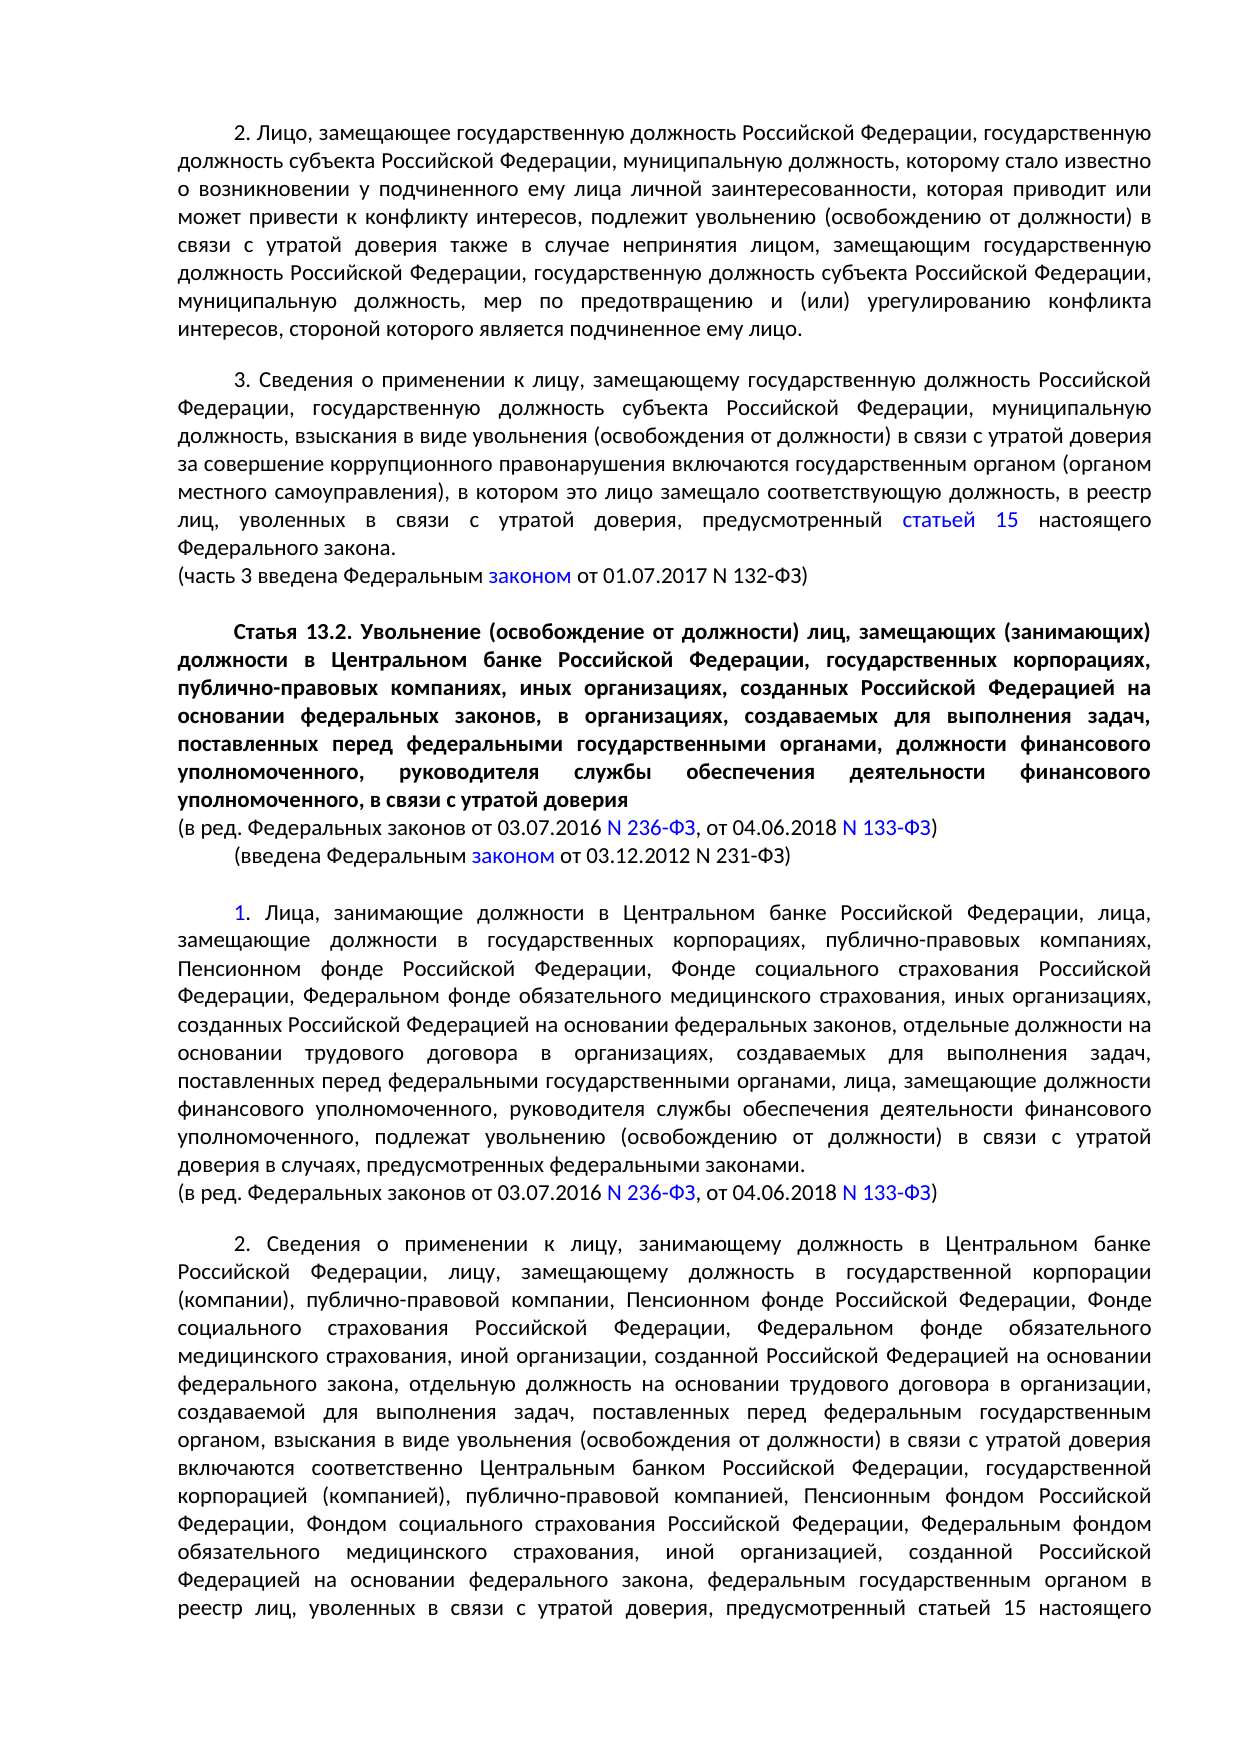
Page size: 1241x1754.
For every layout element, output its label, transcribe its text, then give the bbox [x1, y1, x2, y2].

text (в ред. Федеральных законов от 03.07.2016 N 236-ФЗ, от 04.06.2018 N 133-ФЗ) [177, 1178, 1152, 1206]
text 3. Сведения о применении к лицу, замещающему государственную должность Российской Федерации, государственную должность субъекта Российской Федерации, муниципальную должность, взыскания в виде увольнения (освобождения от должности) в связи с утратой доверия за совершение коррупционного правонарушения включаются государственным органом (органом местного самоуправления), в котором это лицо замещало соответствующую должность, в реестр лиц, уволенных в связи с утратой доверия, предусмотренный статьей 15 настоящего Федерального закона. [177, 365, 1152, 561]
text (введена Федеральным законом от 03.12.2012 N 231-ФЗ) [177, 842, 1152, 869]
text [177, 1229, 1152, 1621]
title Статья 13.2. Увольнение (освобождение от должности) лиц, замещающих (занимающих) должности в Центральном банке Российской Федерации, государственных корпорациях, публично-правовых компаниях, иных организациях, созданных Российской Федерацией на основании федеральных законов, в организациях, создаваемых для выполнения задач, поставленных перед федеральными государственными органами, должности финансового уполномоченного, руководителя службы обеспечения деятельности финансового уполномоченного, в связи с утратой доверия [177, 617, 1152, 813]
text 2. Лицо, замещающее государственную должность Российской Федерации, государственную должность субъекта Российской Федерации, муниципальную должность, которому стало известно о возникновении у подчиненного ему лица личной заинтересованности, которая приводит или может привести к конфликту интересов, подлежит увольнению (освобождению от должности) в связи с утратой доверия также в случае непринятия лицом, замещающим государственную должность Российской Федерации, государственную должность субъекта Российской Федерации, муниципальную должность, мер по предотвращению и (или) урегулированию конфликта интересов, стороной которого является подчиненное ему лицо. [177, 118, 1152, 342]
text (часть 3 введена Федеральным законом от 01.07.2017 N 132-ФЗ) [177, 561, 1152, 589]
text 1. Лица, занимающие должности в Центральном банке Российской Федерации, лица, замещающие должности в государственных корпорациях, публично-правовых компаниях, Пенсионном фонде Российской Федерации, Фонде социального страхования Российской Федерации, Федеральном фонде обязательного медицинского страхования, иных организациях, созданных Российской Федерацией на основании федеральных законов, отдельные должности на основании трудового договора в организациях, создаваемых для выполнения задач, поставленных перед федеральными государственными органами, лица, замещающие должности финансового уполномоченного, руководителя службы обеспечения деятельности финансового уполномоченного, подлежат увольнению (освобождению от должности) в связи с утратой доверия в случаях, предусмотренных федеральными законами. [177, 898, 1152, 1178]
text (в ред. Федеральных законов от 03.07.2016 N 236-ФЗ, от 04.06.2018 N 133-ФЗ) [177, 813, 1152, 842]
